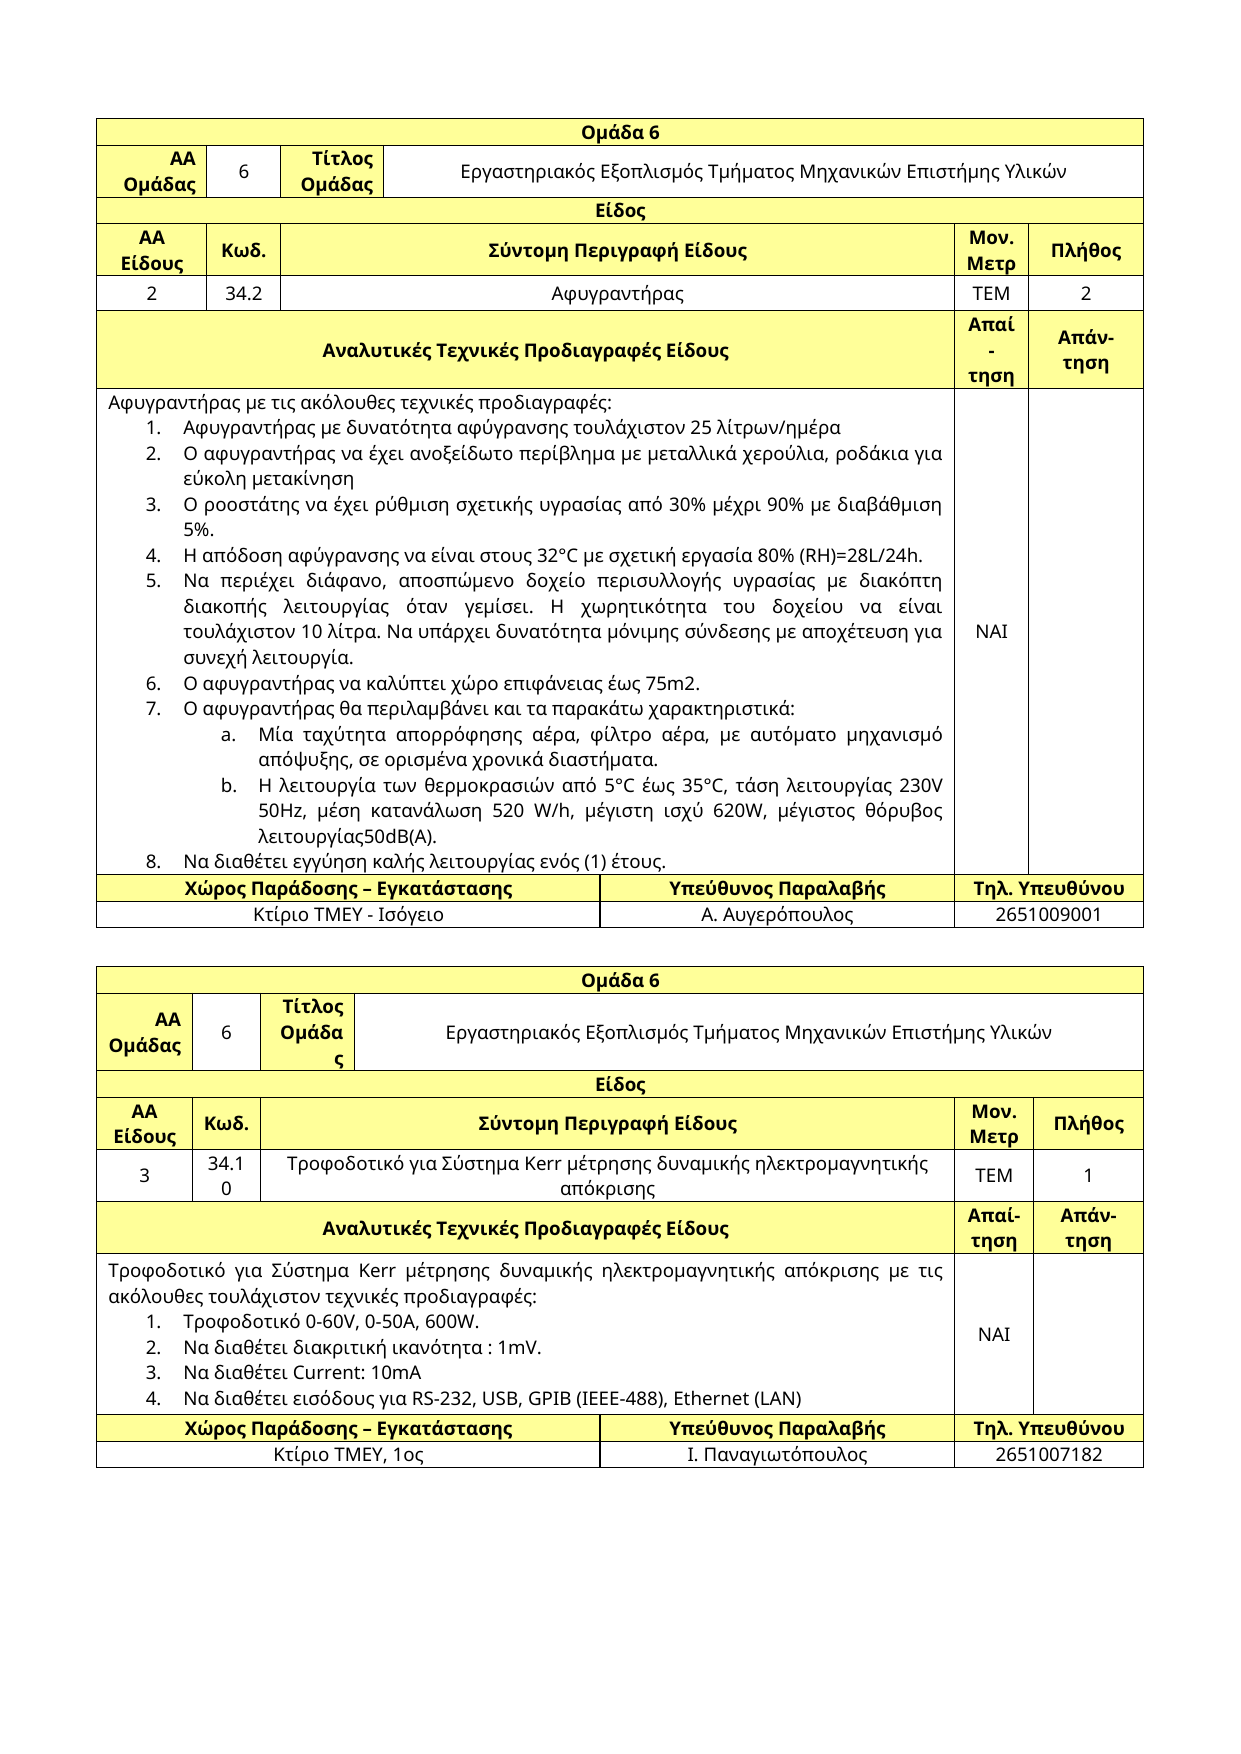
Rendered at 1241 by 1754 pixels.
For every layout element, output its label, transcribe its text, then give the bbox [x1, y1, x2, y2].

table_cell 2651009001 [955, 902, 1143, 927]
table_cell [1034, 1254, 1143, 1414]
table_cell Απάν-τηση [1029, 311, 1143, 388]
table_cell Κωδ. [207, 224, 280, 275]
table_cell 1 [1034, 1150, 1143, 1201]
table_cell Μον. Μετρ [955, 1098, 1033, 1149]
table_cell Απαί-τηση [955, 1202, 1033, 1253]
table_cell Απαί-τηση [955, 311, 1028, 388]
table_cell Πλήθος [1029, 224, 1143, 275]
table_cell Αναλυτικές Τεχνικές Προδιαγραφές Είδους [97, 311, 954, 388]
table_cell Αφυγραντήρας με τις ακόλουθες τεχνικές προδιαγραφές: Αφυγραντήρας με δυνατότητα αφύγρανσης τουλάχιστον 25 λίτρων/ημέρα Ο αφυγραντήρας να έχει ανοξείδωτο περίβλημα με μεταλλικά χερούλια, ροδάκια για εύκολη μετακίνηση Ο ροοστάτης να έχει ρύθμιση σχετικής υγρασίας από 30% μέχρι 90% με διαβάθμιση 5%. Η απόδοση αφύγρανσης να είναι στους 32°C με σχετική εργασία 80% (RH)=28L/24h. Να περιέχει διάφανο, αποσπώμενο δοχείο περισυλλογής υγρασίας με διακόπτη διακοπής λειτουργίας όταν γεμίσει. Η χωρητικότητα του δοχείου να είναι τουλάχιστον 10 λίτρα. Να υπάρχει δυνατότητα μόνιμης σύνδεσης με αποχέτευση για συνεχή λειτουργία. Ο αφυγραντήρας να καλύπτει χώρο επιφάνειας έως 75m2. Ο αφυγραντήρας θα περιλαμβάνει και τα παρακάτω χαρακτηριστικά: Μία ταχύτητα απορρόφησης αέρα, φίλτρο αέρα, με αυτόματο μηχανισμό απόψυξης, σε ορισμένα χρονικά διαστήματα. Η λειτουργία των θερμοκρασιών από 5°C έως 35°C, τάση λειτουργίας 230V 50Hz, μέση κατανάλωση 520 W/h, μέγιστη ισχύ 620W, μέγιστος θόρυβος λειτουργίας50dB(A). Να διαθέτει εγγύηση καλής λειτουργίας ενός (1) έτους. [97, 389, 954, 874]
table_cell Τίτλος Ομάδας [281, 146, 383, 197]
table_cell ΝΑΙ [955, 1254, 1033, 1414]
table_cell 6 [207, 146, 280, 197]
table_cell 3 [97, 1150, 192, 1201]
table_cell Αναλυτικές Τεχνικές Προδιαγραφές Είδους [97, 1202, 954, 1253]
table_cell Χώρος Παράδοσης – Εγκατάστασης [97, 1415, 599, 1441]
table_cell ΤΕΜ [955, 1150, 1033, 1201]
table_cell 2651007182 [955, 1442, 1143, 1467]
table_cell Είδος [97, 1071, 1143, 1097]
table_header Ομάδα 6 [97, 119, 1143, 145]
table_cell 34.10 [193, 1150, 260, 1201]
table_cell Σύντομη Περιγραφή Είδους [261, 1098, 954, 1149]
table_cell Απάν-τηση [1034, 1202, 1143, 1253]
table_cell Είδος [97, 198, 1143, 223]
table_cell Μον. Μετρ [955, 224, 1028, 275]
table_cell 2 [1029, 276, 1143, 310]
table_cell 2 [97, 276, 206, 310]
table_cell Κωδ. [193, 1098, 260, 1149]
table_cell 34.2 [207, 276, 280, 310]
table_cell Κτίριο ΤΜΕΥ, 1ος [97, 1442, 599, 1467]
table_cell Τηλ. Υπευθύνου [955, 1415, 1143, 1441]
table_header Ομάδα 6 [97, 967, 1143, 993]
table_cell Σύντομη Περιγραφή Είδους [281, 224, 954, 275]
table_cell Υπεύθυνος Παραλαβής [601, 1415, 954, 1441]
table_cell ΝΑΙ [955, 389, 1028, 874]
table_cell Εργαστηριακός Εξοπλισμός Τμήματος Μηχανικών Επιστήμης Υλικών [384, 146, 1143, 197]
table_cell Α. Αυγερόπουλος [601, 902, 954, 927]
table_cell Πλήθος [1034, 1098, 1143, 1149]
table_cell 6 [193, 994, 260, 1070]
table_cell Ι. Παναγιωτόπουλος [601, 1442, 954, 1467]
table_cell Τηλ. Υπευθύνου [955, 875, 1143, 901]
table_cell [1029, 389, 1143, 874]
table_cell Τίτλος Ομάδας [261, 994, 354, 1070]
table_cell Αφυγραντήρας [281, 276, 954, 310]
table_cell ΑΑ Είδους [97, 1098, 192, 1149]
table_cell Υπεύθυνος Παραλαβής [601, 875, 954, 901]
table_cell Τροφοδοτικό για Σύστημα Kerr μέτρησης δυναμικής ηλεκτρομαγνητικής απόκρισης με τις ακόλουθες τουλάχιστον τεχνικές προδιαγραφές: Τροφοδοτικό 0-60V, 0-50A, 600W. Να διαθέτει διακριτική ικανότητα : 1mV. Να διαθέτει Current: 10mA Να διαθέτει εισόδους για RS-232, USB, GPIB (IEEE-488), Ethernet (LAN) [97, 1254, 954, 1414]
table_cell ΤΕΜ [955, 276, 1028, 310]
table_cell ΑΑ Είδους [97, 224, 206, 275]
table_cell ΑΑ Ομάδας [97, 994, 192, 1070]
table_cell ΑΑ Ομάδας [97, 146, 206, 197]
table_cell Κτίριο ΤΜΕΥ - Ισόγειο [97, 902, 599, 927]
table_cell Χώρος Παράδοσης – Εγκατάστασης [97, 875, 599, 901]
table_cell Τροφοδοτικό για Σύστημα Kerr μέτρησης δυναμικής ηλεκτρομαγνητικής απόκρισης [261, 1150, 954, 1201]
table_cell Εργαστηριακός Εξοπλισμός Τμήματος Μηχανικών Επιστήμης Υλικών [355, 994, 1143, 1070]
